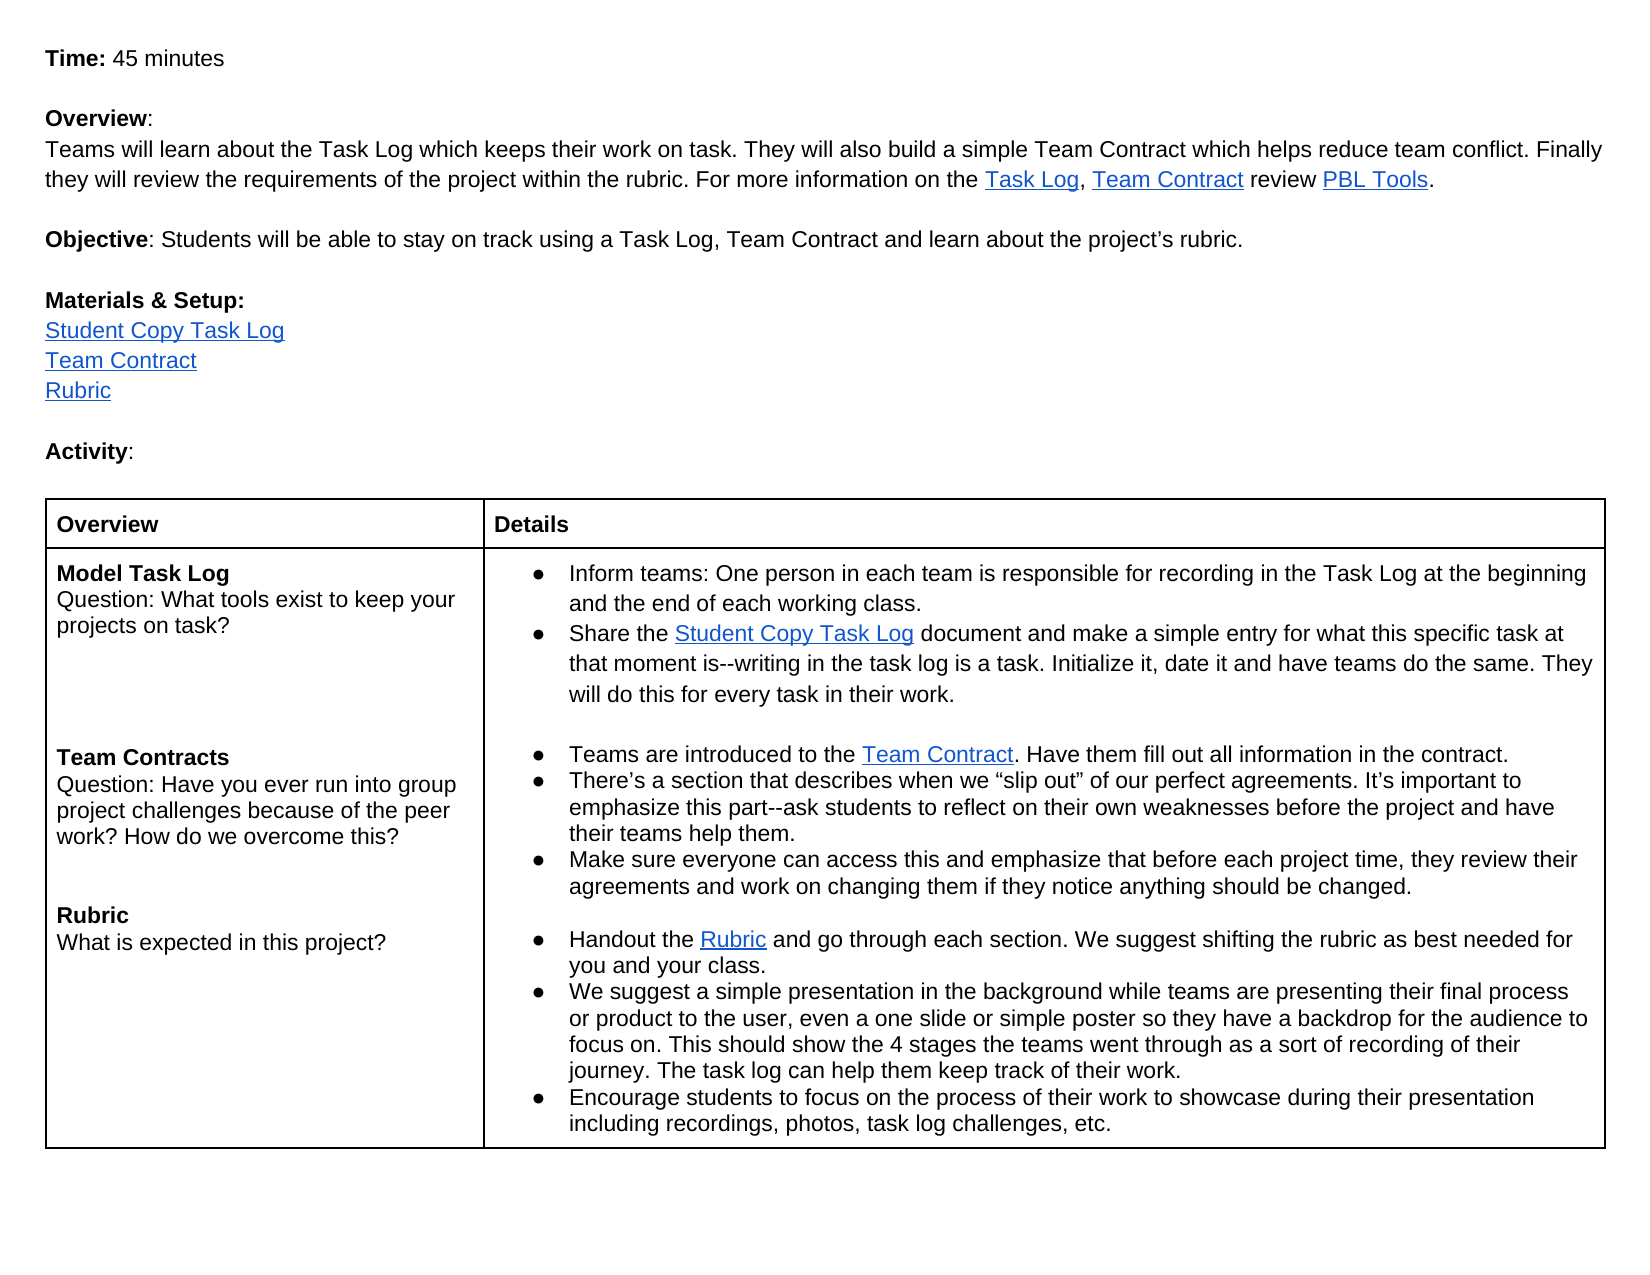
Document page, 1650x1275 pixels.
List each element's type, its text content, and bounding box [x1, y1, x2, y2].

text Rubric [45, 377, 1605, 403]
text Teams will learn about the Task Log which keeps their work on task. They will also build a simple Team Contract which helps reduce team conflict. Finally they will review the requirements of the project within the rubric. For more information on the Task Log, Team Contract review PBL Tools. [45, 136, 1605, 192]
text Team Contract [45, 347, 1605, 373]
text Time: 45 minutes [45, 45, 1605, 71]
text Student Copy Task Log [45, 317, 1605, 343]
table_cell Inform teams: One person in each team is responsible for recording in the Task Log at the beginning and the end of each working class. Share the Student Copy Task Log document and make a simple entry for what this specific task at that moment is--writing in the task log is a task. Initialize it, date it and have teams do the same. They will do this for every task in their work. Teams are introduced to the Team Contract. Have them fill out all information in the contract. There’s a section that describes when we “slip out” of our perfect agreements. It’s important to emphasize this part--ask students to reflect on their own weaknesses before the project and have their teams help them. Make sure everyone can access this and emphasize that before each project time, they review their agreements and work on changing them if they notice anything should be changed. Handout the Rubric and go through each section. We suggest shifting the rubric as best needed for you and your class. We suggest a simple presentation in the background while teams are presenting their final process or product to the user, even a one slide or simple poster so they have a backdrop for the audience to focus on. This should show the 4 stages the teams went through as a sort of recording of their journey. The task log can help them keep track of their work. Encourage students to focus on the process of their work to showcase during their presentation including recordings, photos, task log challenges, etc. [485, 549, 1604, 1147]
text Overview: [45, 105, 1605, 132]
text Objective: Students will be able to stay on track using a Task Log, Team Contract and learn about the project’s rubric. [45, 226, 1605, 252]
text Materials & Setup: [45, 287, 1605, 313]
table_header Overview [47, 500, 483, 547]
text Activity: [45, 438, 1605, 464]
table_header Details [485, 500, 1604, 547]
table_cell Model Task Log Question: What tools exist to keep your projects on task? Team Contracts Question: Have you ever run into group project challenges because of the peer work? How do we overcome this? Rubric What is expected in this project? [47, 549, 483, 1147]
